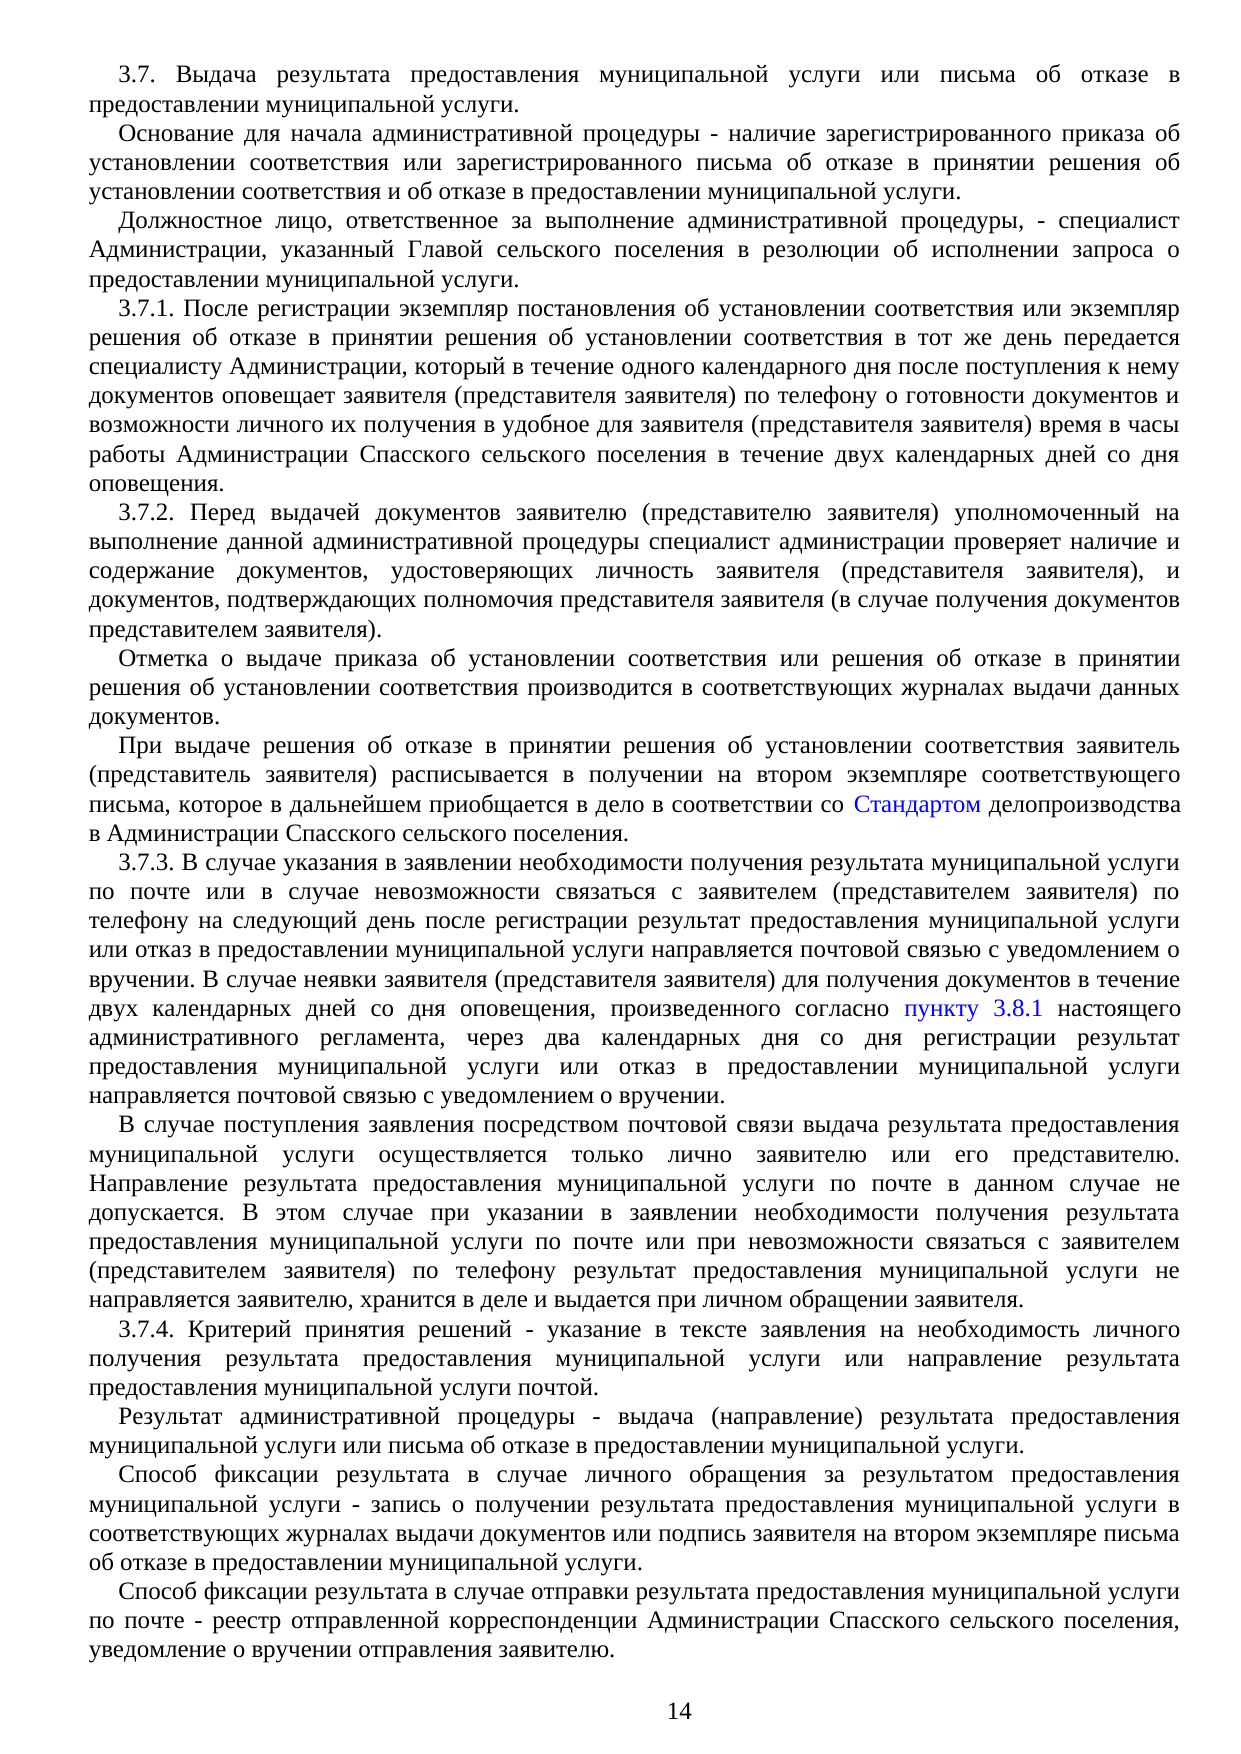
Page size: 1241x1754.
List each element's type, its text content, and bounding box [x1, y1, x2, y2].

text Отметка о выдаче приказа об установлении соответствия или решения об отказе в принятии решения об установлении соответствия производится в соответствующих журналах выдачи данных документов. [88, 642, 1181, 730]
text 3.7.1. После регистрации экземпляр постановления об установлении соответствия или экземпляр решения об отказе в принятии решения об установлении соответствия в тот же день передается специалисту Администрации, который в течение одного календарного дня после поступления к нему документов оповещает заявителя (представителя заявителя) по телефону о готовности документов и возможности личного их получения в удобное для заявителя (представителя заявителя) время в часы работы Администрации Спасского сельского поселения в течение двух календарных дней со дня оповещения. [88, 292, 1181, 497]
text В случае поступления заявления посредством почтовой связи выдача результата предоставления муниципальной услуги осуществляется только лично заявителю или его представителю. Направление результата предоставления муниципальной услуги по почте в данном случае не допускается. В этом случае при указании в заявлении необходимости получения результата предоставления муниципальной услуги по почте или при невозможности связаться с заявителем (представителем заявителя) по телефону результат предоставления муниципальной услуги не направляется заявителю, хранится в деле и выдается при личном обращении заявителя. [88, 1109, 1181, 1313]
text При выдаче решения об отказе в принятии решения об установлении соответствия заявитель (представитель заявителя) расписывается в получении на втором экземпляре соответствующего письма, которое в дальнейшем приобщается в дело в соответствии со Стандартом делопроизводства в Администрации Спасского сельского поселения. [88, 730, 1181, 847]
text Результат административной процедуры - выдача (направление) результата предоставления муниципальной услуги или письма об отказе в предоставлении муниципальной услуги. [88, 1401, 1181, 1459]
text 3.7. Выдача результата предоставления муниципальной услуги или письма об отказе в предоставлении муниципальной услуги. [88, 59, 1181, 117]
text Способ фиксации результата в случае отправки результата предоставления муниципальной услуги по почте - реестр отправленной корреспонденции Администрации Спасского сельского поселения, уведомление о вручении отправления заявителю. [88, 1576, 1181, 1663]
text 3.7.2. Перед выдачей документов заявителю (представителю заявителя) уполномоченный на выполнение данной административной процедуры специалист администрации проверяет наличие и содержание документов, удостоверяющих личность заявителя (представителя заявителя), и документов, подтверждающих полномочия представителя заявителя (в случае получения документов представителем заявителя). [88, 497, 1181, 642]
text 3.7.3. В случае указания в заявлении необходимости получения результата муниципальной услуги по почте или в случае невозможности связаться с заявителем (представителем заявителя) по телефону на следующий день после регистрации результат предоставления муниципальной услуги или отказ в предоставлении муниципальной услуги направляется почтовой связью с уведомлением о вручении. В случае неявки заявителя (представителя заявителя) для получения документов в течение двух календарных дней со дня оповещения, произведенного согласно пункту 3.8.1 настоящего административного регламента, через два календарных дня со дня регистрации результат предоставления муниципальной услуги или отказ в предоставлении муниципальной услуги направляется почтовой связью с уведомлением о вручении. [88, 847, 1181, 1109]
text Должностное лицо, ответственное за выполнение административной процедуры, - специалист Администрации, указанный Главой сельского поселения в резолюции об исполнении запроса о предоставлении муниципальной услуги. [88, 205, 1181, 292]
text 3.7.4. Критерий принятия решений - указание в тексте заявления на необходимость личного получения результата предоставления муниципальной услуги или направление результата предоставления муниципальной услуги почтой. [88, 1313, 1181, 1401]
text Основание для начала административной процедуры - наличие зарегистрированного приказа об установлении соответствия или зарегистрированного письма об отказе в принятии решения об установлении соответствия и об отказе в предоставлении муниципальной услуги. [88, 117, 1181, 205]
text Способ фиксации результата в случае личного обращения за результатом предоставления муниципальной услуги - запись о получении результата предоставления муниципальной услуги в соответствующих журналах выдачи документов или подпись заявителя на втором экземпляре письма об отказе в предоставлении муниципальной услуги. [88, 1459, 1181, 1576]
